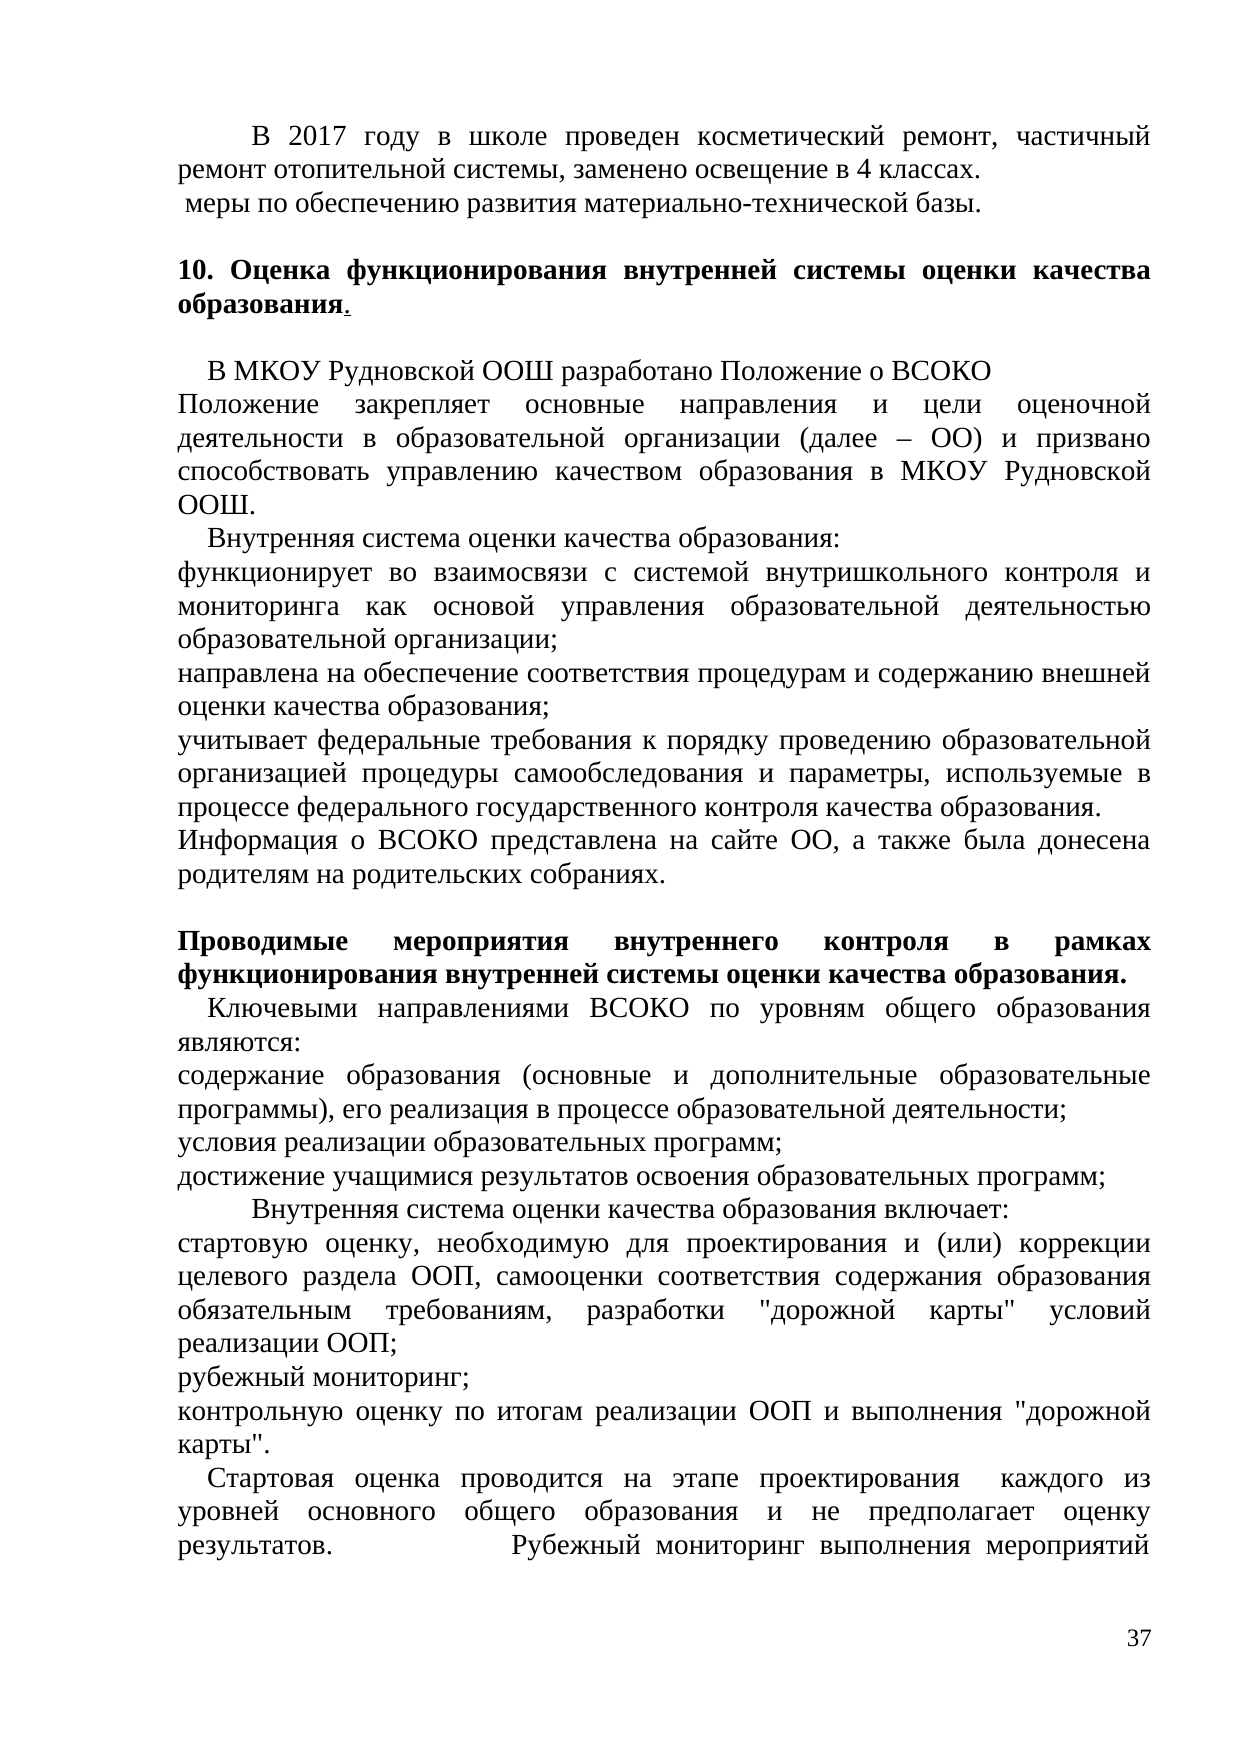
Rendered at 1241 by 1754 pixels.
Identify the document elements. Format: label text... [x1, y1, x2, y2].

text функционирует во взаимосвязи с системой внутришкольного контроля и мониторинга как основой управления образовательной деятельностью образовательной организации; [177, 554, 1152, 655]
text Положение закрепляет основные направления и цели оценочной деятельности в образовательной организации (далее – ОО) и призвано способствовать управлению качеством образования в МКОУ Рудновской ООШ. [177, 386, 1152, 521]
text Проводимые мероприятия внутреннего контроля в рамках функционирования внутренней системы оценки качества образования. [177, 923, 1152, 990]
text рубежный мониторинг; [177, 1359, 1152, 1393]
text условия реализации образовательных программ; [177, 1124, 1152, 1158]
text меры по обеспечению развития материально-технической базы. [177, 185, 1152, 219]
text В МКОУ Рудновской ООШ разработано Положение о ВСОКО [177, 353, 1152, 386]
text В 2017 году в школе проведен косметический ремонт, частичный ремонт отопительной системы, заменено освещение в 4 классах. [177, 118, 1152, 185]
text Ключевыми направлениями ВСОКО по уровням общего образования являются: [177, 990, 1152, 1057]
text контрольную оценку по итогам реализации ООП и выполнения "дорожной карты". [177, 1393, 1152, 1460]
text достижение учащимися результатов освоения образовательных программ; [177, 1158, 1152, 1191]
text Внутренняя система оценки качества образования: [177, 521, 1152, 554]
text 10. Оценка функционирования внутренней системы оценки качества образования. [177, 252, 1152, 319]
text содержание образования (основные и дополнительные образовательные программы), его реализация в процессе образовательной деятельности; [177, 1057, 1152, 1124]
text Внутренняя система оценки качества образования включает: [177, 1191, 1152, 1225]
text стартовую оценку, необходимую для проектирования и (или) коррекции целевого раздела ООП, самооценки соответствия содержания образования обязательным требованиям, разработки "дорожной карты" условий реализации ООП; [177, 1225, 1152, 1359]
text направлена на обеспечение соответствия процедурам и содержанию внешней оценки качества образования; [177, 655, 1152, 722]
text учитывает федеральные требования к порядку проведению образовательной организацией процедуры самообследования и параметры, используемые в процессе федерального государственного контроля качества образования. [177, 722, 1152, 822]
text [177, 1460, 1152, 1560]
text Информация о ВСОКО представлена на сайте ОО, а также была донесена родителям на родительских собраниях. [177, 822, 1152, 889]
